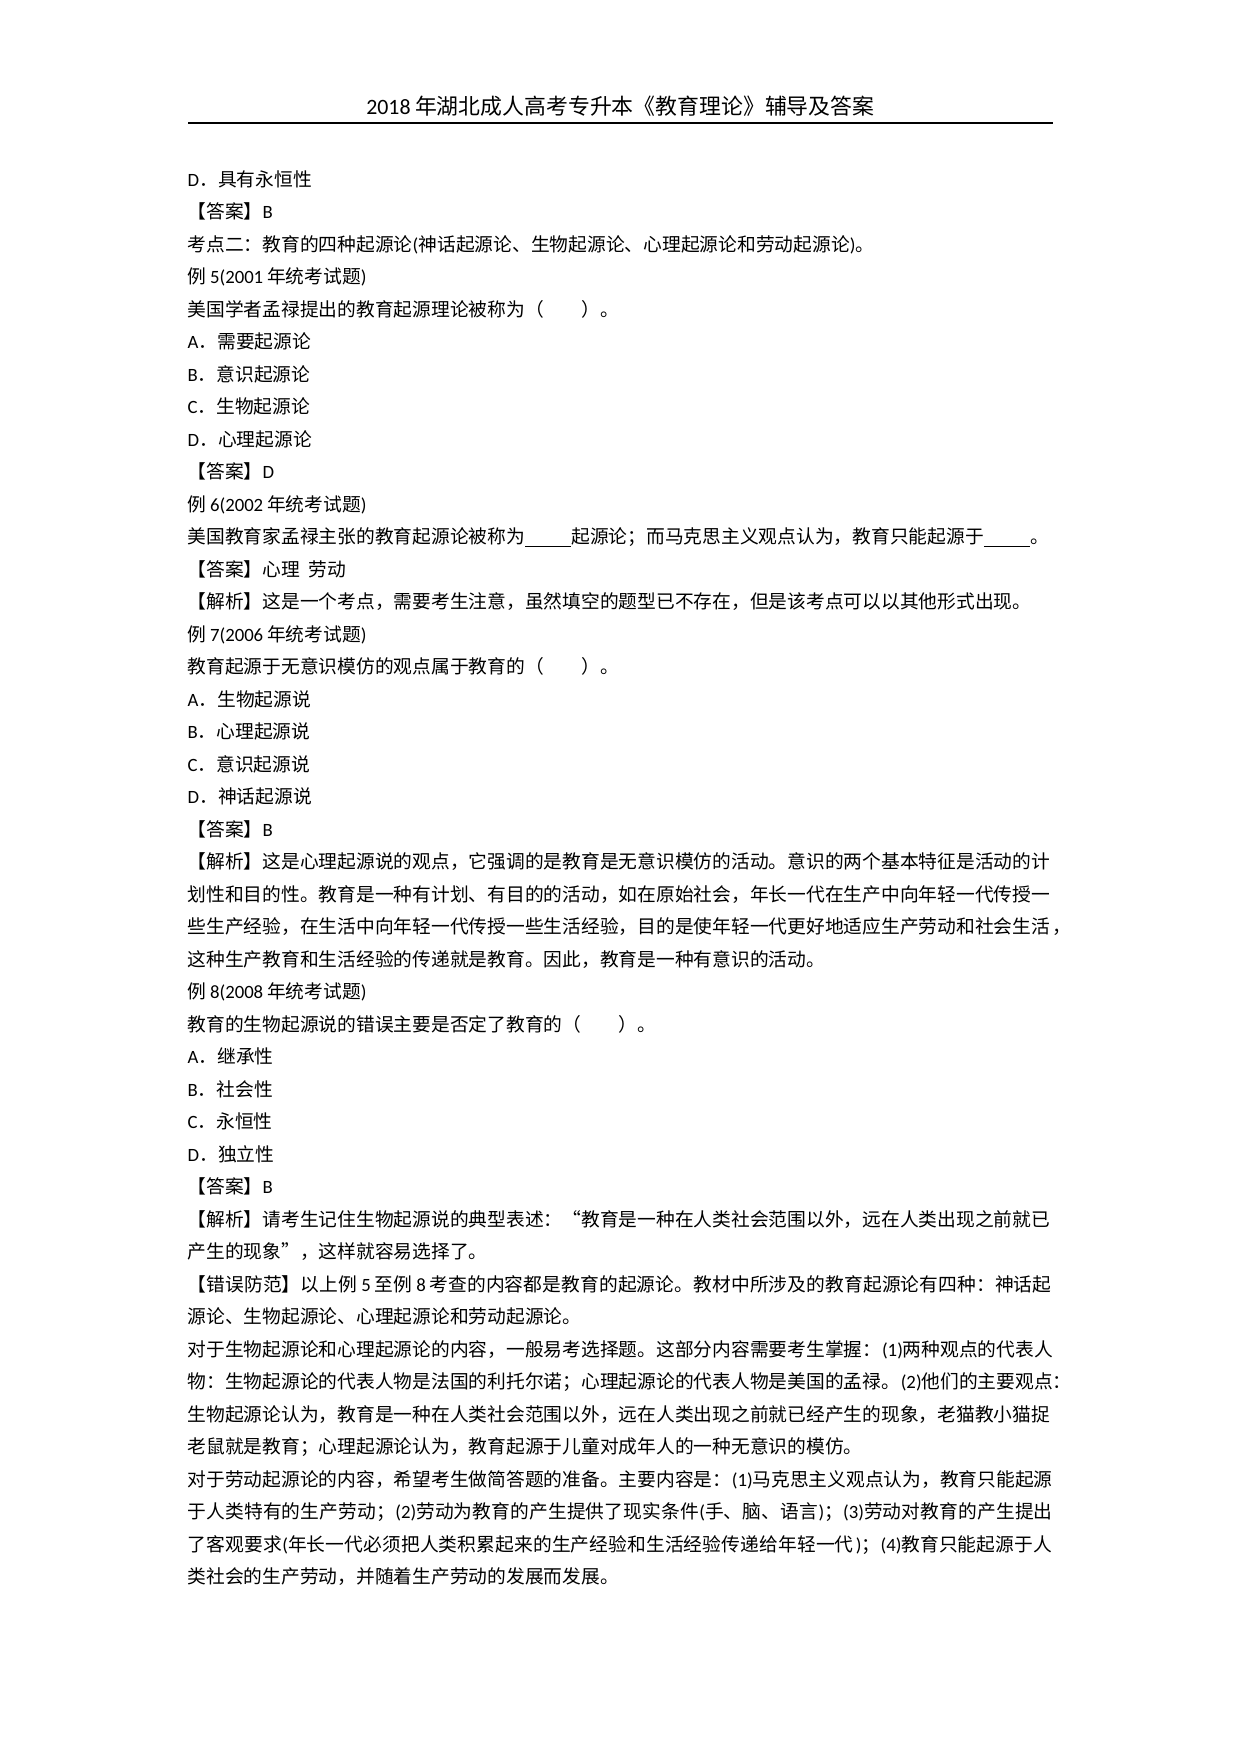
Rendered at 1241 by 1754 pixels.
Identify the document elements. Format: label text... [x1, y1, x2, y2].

text 教育的生物起源说的错误主要是否定了教育的（ ）。 [187, 1007, 1053, 1039]
text C．永恒性 [187, 1104, 1053, 1137]
text 【解析】这是心理起源说的观点，它强调的是教育是无意识模仿的活动。意识的两个基本特征是活动的计划性和目的性。教育是一种有计划、有目的的活动，如在原始社会，年长一代在生产中向年轻一代传授一些生产经验，在生活中向年轻一代传授一些生活经验，目的是使年轻一代更好地适应生产劳动和社会生活，这种生产教育和生活经验的传递就是教育。因此，教育是一种有意识的活动。 [187, 844, 1053, 974]
text 例6(2002年统考试题) [187, 487, 1053, 519]
text 例7(2006年统考试题) [187, 617, 1053, 649]
text 对于生物起源论和心理起源论的内容，一般易考选择题。这部分内容需要考生掌握：(1)两种观点的代表人物：生物起源论的代表人物是法国的利托尔诺；心理起源论的代表人物是美国的孟禄。(2)他们的主要观点：生物起源论认为，教育是一种在人类社会范围以外，远在人类出现之前就已经产生的现象，老猫教小猫捉老鼠就是教育；心理起源论认为，教育起源于儿童对成年人的一种无意识的模仿。 [187, 1332, 1053, 1462]
text 【答案】D [187, 454, 1053, 487]
text 【答案】B [187, 812, 1053, 844]
text 教育起源于无意识模仿的观点属于教育的（ ）。 [187, 649, 1053, 682]
text C．生物起源论 [187, 389, 1053, 422]
text 【错误防范】以上例5至例8考查的内容都是教育的起源论。教材中所涉及的教育起源论有四种：神话起源论、生物起源论、心理起源论和劳动起源论。 [187, 1267, 1053, 1332]
text 例5(2001年统考试题) [187, 259, 1053, 292]
text 美国教育家孟禄主张的教育起源论被称为 起源论；而马克思主义观点认为，教育只能起源于 。 [187, 519, 1053, 552]
text B．意识起源论 [187, 357, 1053, 389]
text 【答案】B [187, 194, 1053, 227]
text 【解析】这是一个考点，需要考生注意，虽然填空的题型已不存在，但是该考点可以以其他形式出现。 [187, 584, 1053, 617]
text 美国学者孟禄提出的教育起源理论被称为（ ）。 [187, 292, 1053, 324]
text B．社会性 [187, 1072, 1053, 1104]
text D．具有永恒性 [187, 162, 1053, 194]
text D．神话起源说 [187, 779, 1053, 812]
text 【答案】B [187, 1169, 1053, 1202]
text 例8(2008年统考试题) [187, 974, 1053, 1007]
text C．意识起源说 [187, 747, 1053, 779]
text 考点二：教育的四种起源论(神话起源论、生物起源论、心理起源论和劳动起源论)。 [187, 227, 1053, 259]
text D．心理起源论 [187, 422, 1053, 454]
text B．心理起源说 [187, 714, 1053, 747]
text 对于劳动起源论的内容，希望考生做简答题的准备。主要内容是：(1)马克思主义观点认为，教育只能起源于人类特有的生产劳动；(2)劳动为教育的产生提供了现实条件(手、脑、语言)；(3)劳动对教育的产生提出了客观要求(年长一代必须把人类积累起来的生产经验和生活经验传递给年轻一代)；(4)教育只能起源于人类社会的生产劳动，并随着生产劳动的发展而发展。 [187, 1462, 1053, 1592]
text 【答案】心理 劳动 [187, 552, 1053, 584]
text A．继承性 [187, 1039, 1053, 1072]
text A．需要起源论 [187, 324, 1053, 357]
text 【解析】请考生记住生物起源说的典型表述：“教育是一种在人类社会范围以外，远在人类出现之前就已产生的现象”，这样就容易选择了。 [187, 1202, 1053, 1267]
text D．独立性 [187, 1137, 1053, 1169]
text A．生物起源说 [187, 682, 1053, 714]
